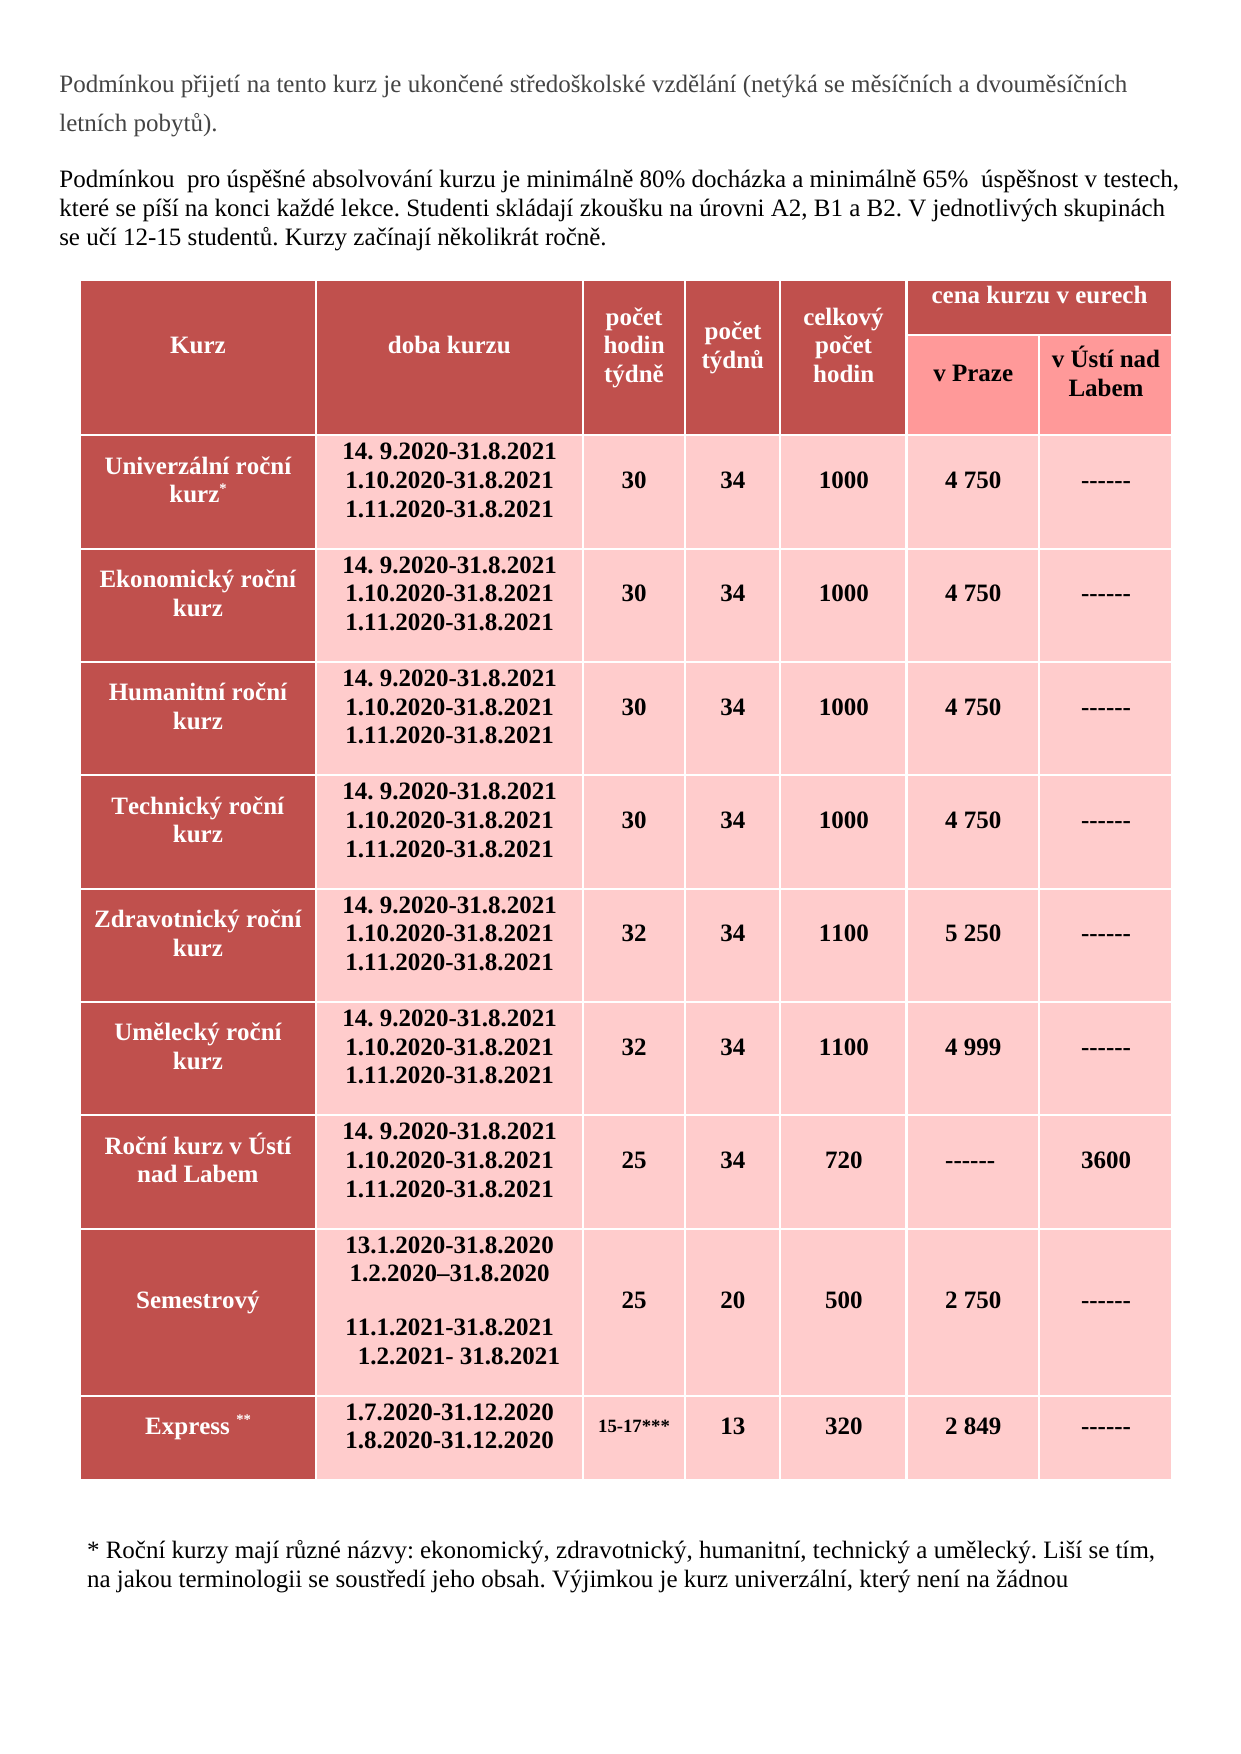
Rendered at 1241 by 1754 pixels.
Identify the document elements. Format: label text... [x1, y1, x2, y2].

table_cell 34 [686, 663, 779, 774]
table_cell 14. 9.2020-31.8.2021 1.10.2020-31.8.2021 1.11.2020-31.8.2021 [317, 663, 582, 774]
table_cell 720 [781, 1116, 905, 1228]
table_cell Semestrový [81, 1230, 315, 1395]
table_cell 1100 [781, 890, 905, 1001]
table_cell 2 750 [908, 1230, 1038, 1395]
table_header počet týdnů [686, 281, 779, 434]
table_cell 14. 9.2020-31.8.2021 1.10.2020-31.8.2021 1.11.2020-31.8.2021 [317, 436, 582, 548]
table_cell 4 750 [908, 550, 1038, 661]
table_cell 5 250 [908, 890, 1038, 1001]
table_cell 4 750 [908, 436, 1038, 548]
table_cell Umělecký roční kurz [81, 1003, 315, 1114]
table_cell 30 [584, 436, 684, 548]
table_cell ------ [908, 1116, 1038, 1228]
table_cell 34 [686, 436, 779, 548]
table_cell 1100 [781, 1003, 905, 1114]
table_cell 13 [686, 1397, 779, 1479]
text Podmínkou přijetí na tento kurz je ukončené středoškolské vzdělání (netýká se měsíčních a dvouměsíčních letních pobytů). [59, 59, 1181, 137]
table_cell 14. 9.2020-31.8.2021 1.10.2020-31.8.2021 1.11.2020-31.8.2021 [317, 1116, 582, 1228]
table_cell 34 [686, 1116, 779, 1228]
table_cell ------ [1040, 1230, 1171, 1395]
table_cell 32 [584, 890, 684, 1001]
table_cell 25 [584, 1230, 684, 1395]
table_cell 30 [584, 663, 684, 774]
table_cell 14. 9.2020-31.8.2021 1.10.2020-31.8.2021 1.11.2020-31.8.2021 [317, 776, 582, 888]
table_cell 320 [781, 1397, 905, 1479]
table_header Kurz [81, 281, 315, 434]
table_cell Humanitní roční kurz [81, 663, 315, 774]
table_cell 4 750 [908, 663, 1038, 774]
table_cell ------ [1040, 550, 1171, 661]
table_cell Technický roční kurz [81, 776, 315, 888]
table_cell 14. 9.2020-31.8.2021 1.10.2020-31.8.2021 1.11.2020-31.8.2021 [317, 550, 582, 661]
table_cell v Ústí nad Labem [1040, 336, 1171, 434]
table_cell Univerzální roční kurz* [81, 436, 315, 548]
table_cell 34 [686, 890, 779, 1001]
table_cell ------ [1040, 1397, 1171, 1479]
table_cell 14. 9.2020-31.8.2021 1.10.2020-31.8.2021 1.11.2020-31.8.2021 [317, 890, 582, 1001]
table_cell Roční kurz v Ústí nad Labem [81, 1116, 315, 1228]
table_cell 1000 [781, 436, 905, 548]
table_cell 500 [781, 1230, 905, 1395]
table_cell 2 849 [908, 1397, 1038, 1479]
text Podmínkou pro úspěšné absolvování kurzu je minimálně 80% docházka a minimálně 65% úspěšnost v testech, které se píší na konci každé lekce. Studenti skládají zkoušku na úrovni A2, B1 a B2. V jednotlivých skupinách se učí 12-15 studentů. Kurzy začínají několikrát ročně. [59, 164, 1181, 278]
table_cell 14. 9.2020-31.8.2021 1.10.2020-31.8.2021 1.11.2020-31.8.2021 [317, 1003, 582, 1114]
table_cell 4 750 [908, 776, 1038, 888]
table_cell 13.1.2020-31.8.2020 1.2.2020–31.8.2020 11.1.2021-31.8.2021 1.2.2021- 31.8.2021 [317, 1230, 582, 1395]
table_cell Express ** [81, 1397, 315, 1479]
table_cell 34 [686, 776, 779, 888]
table_cell 1000 [781, 663, 905, 774]
table_cell 1000 [781, 550, 905, 661]
table_cell 4 999 [908, 1003, 1038, 1114]
table_cell 3600 [1040, 1116, 1171, 1228]
table_cell ------ [1040, 1003, 1171, 1114]
table_cell 1.7.2020-31.12.2020 1.8.2020-31.12.2020 [317, 1397, 582, 1479]
table_cell ------ [1040, 776, 1171, 888]
table_header cena kurzu v eurech [908, 281, 1171, 334]
table_cell 32 [584, 1003, 684, 1114]
table_cell 20 [686, 1230, 779, 1395]
table_header celkový počet hodin [781, 281, 905, 434]
table_cell ------ [1040, 436, 1171, 548]
table_cell 15-17*** [584, 1397, 684, 1479]
table_cell 30 [584, 550, 684, 661]
table_cell 25 [584, 1116, 684, 1228]
table_cell 30 [584, 776, 684, 888]
table_header počet hodin týdně [584, 281, 684, 434]
table_cell ------ [1040, 890, 1171, 1001]
table_cell Ekonomický roční kurz [81, 550, 315, 661]
table_header doba kurzu [317, 281, 582, 434]
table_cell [80, 1481, 1172, 1593]
table_cell 1000 [781, 776, 905, 888]
table_cell ------ [1040, 663, 1171, 774]
table_cell 34 [686, 550, 779, 661]
table_cell Zdravotnický roční kurz [81, 890, 315, 1001]
table_cell v Praze [908, 336, 1038, 434]
table_cell 34 [686, 1003, 779, 1114]
